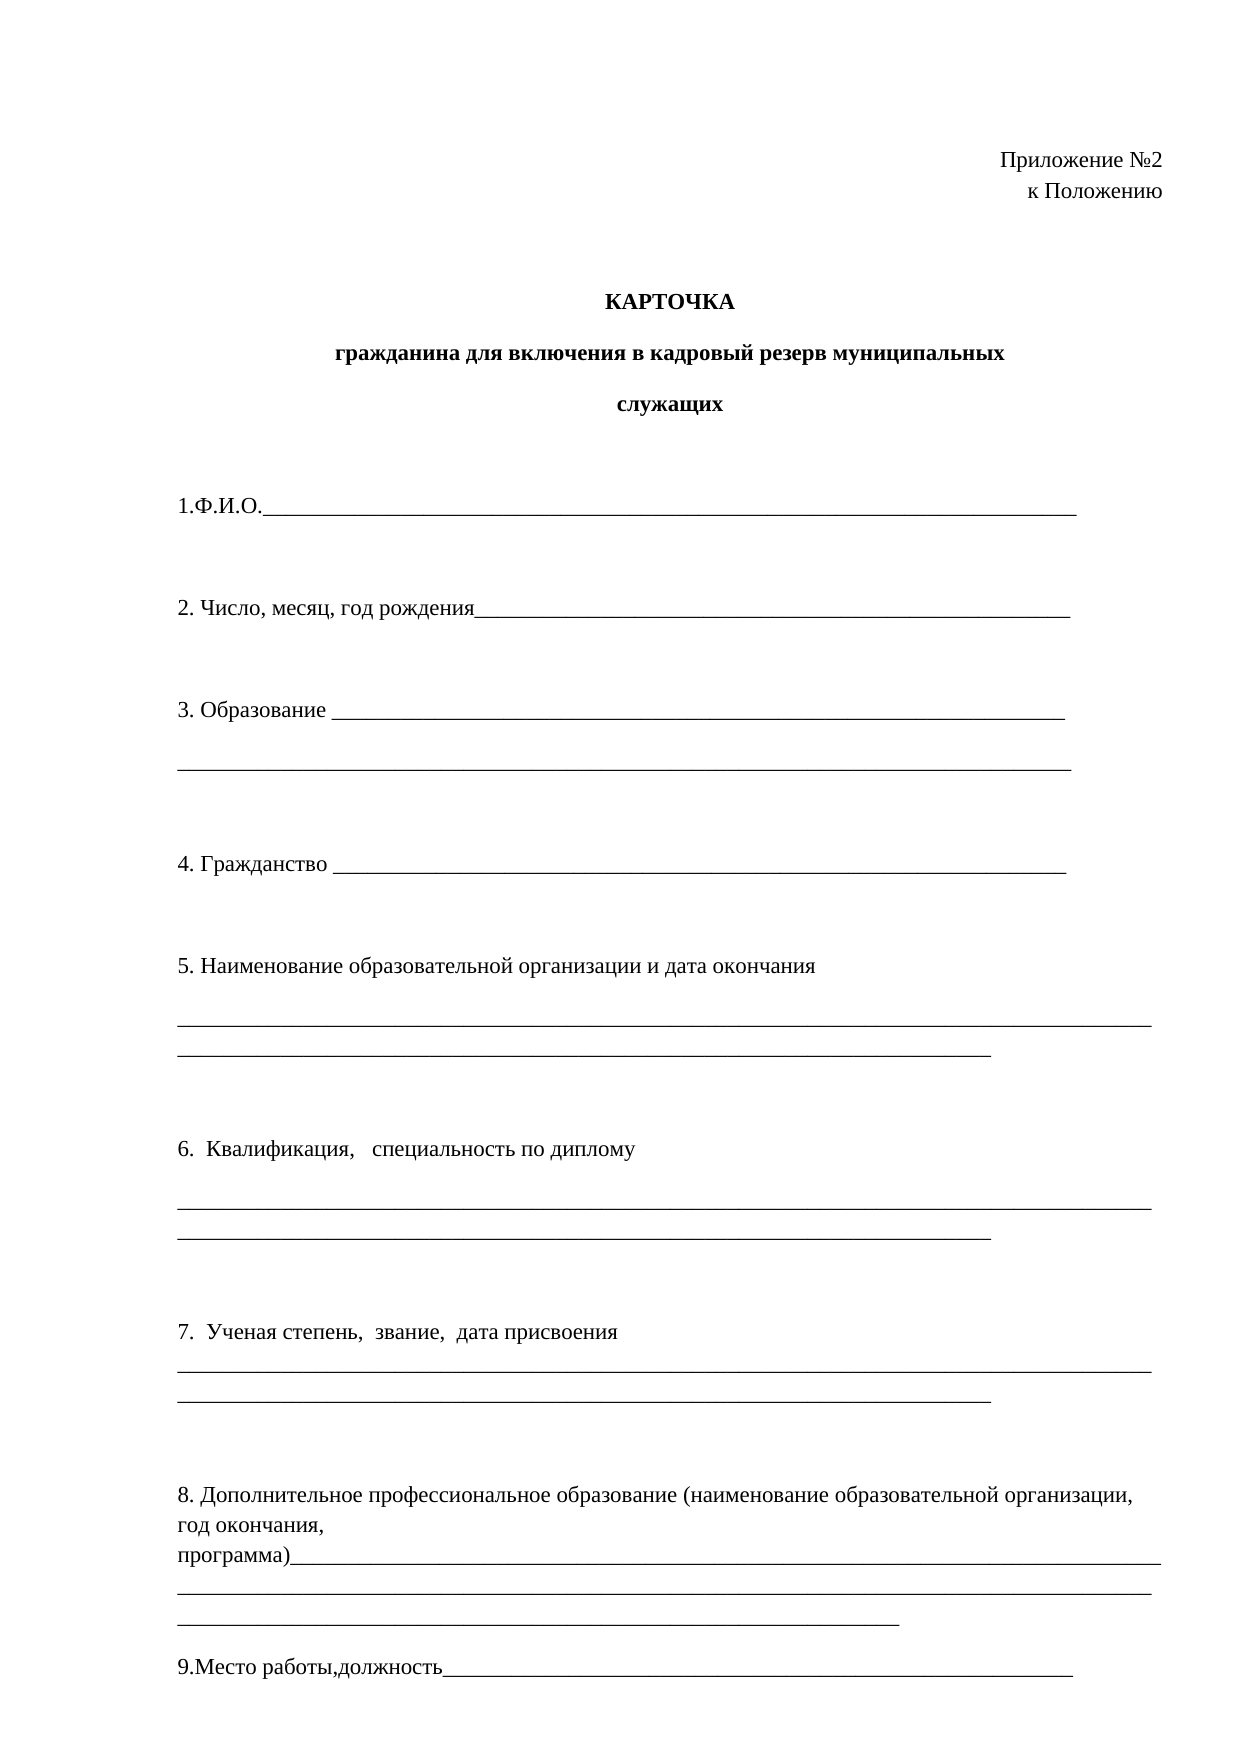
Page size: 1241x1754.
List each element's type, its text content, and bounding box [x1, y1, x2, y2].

text 2. Число, месяц, год рождения____________________________________________________ [177, 594, 1162, 621]
text 6. Квалификация, специальность по диплому [177, 1135, 1162, 1161]
text 5. Наименование образовательной организации и дата окончания [177, 952, 1162, 978]
text Приложение №2 [177, 146, 1162, 173]
text 1.Ф.И.О._______________________________________________________________________ [177, 492, 1162, 519]
text к Положению [177, 177, 1162, 203]
text служащих [177, 390, 1162, 417]
text 3. Образование ________________________________________________________________ [177, 696, 1162, 723]
text 4. Гражданство ________________________________________________________________ [177, 849, 1162, 876]
text КАРТОЧКА [177, 288, 1162, 314]
text 9.Место работы,должность_______________________________________________________ [177, 1653, 1162, 1679]
text 7. Ученая степень, звание, дата присвоения ____________________________________________________________________________________________________________________________________________________________ [177, 1318, 1162, 1405]
text гражданина для включения в кадровый резерв муниципальных [177, 339, 1162, 366]
text 8. Дополнительное профессиональное образование (наименование образовательной организации, год окончания, программа)________________________________________________________________________________________________________________________________________________________________________________________________________________________________ [177, 1481, 1162, 1628]
text ______________________________________________________________________________ [177, 747, 1162, 774]
